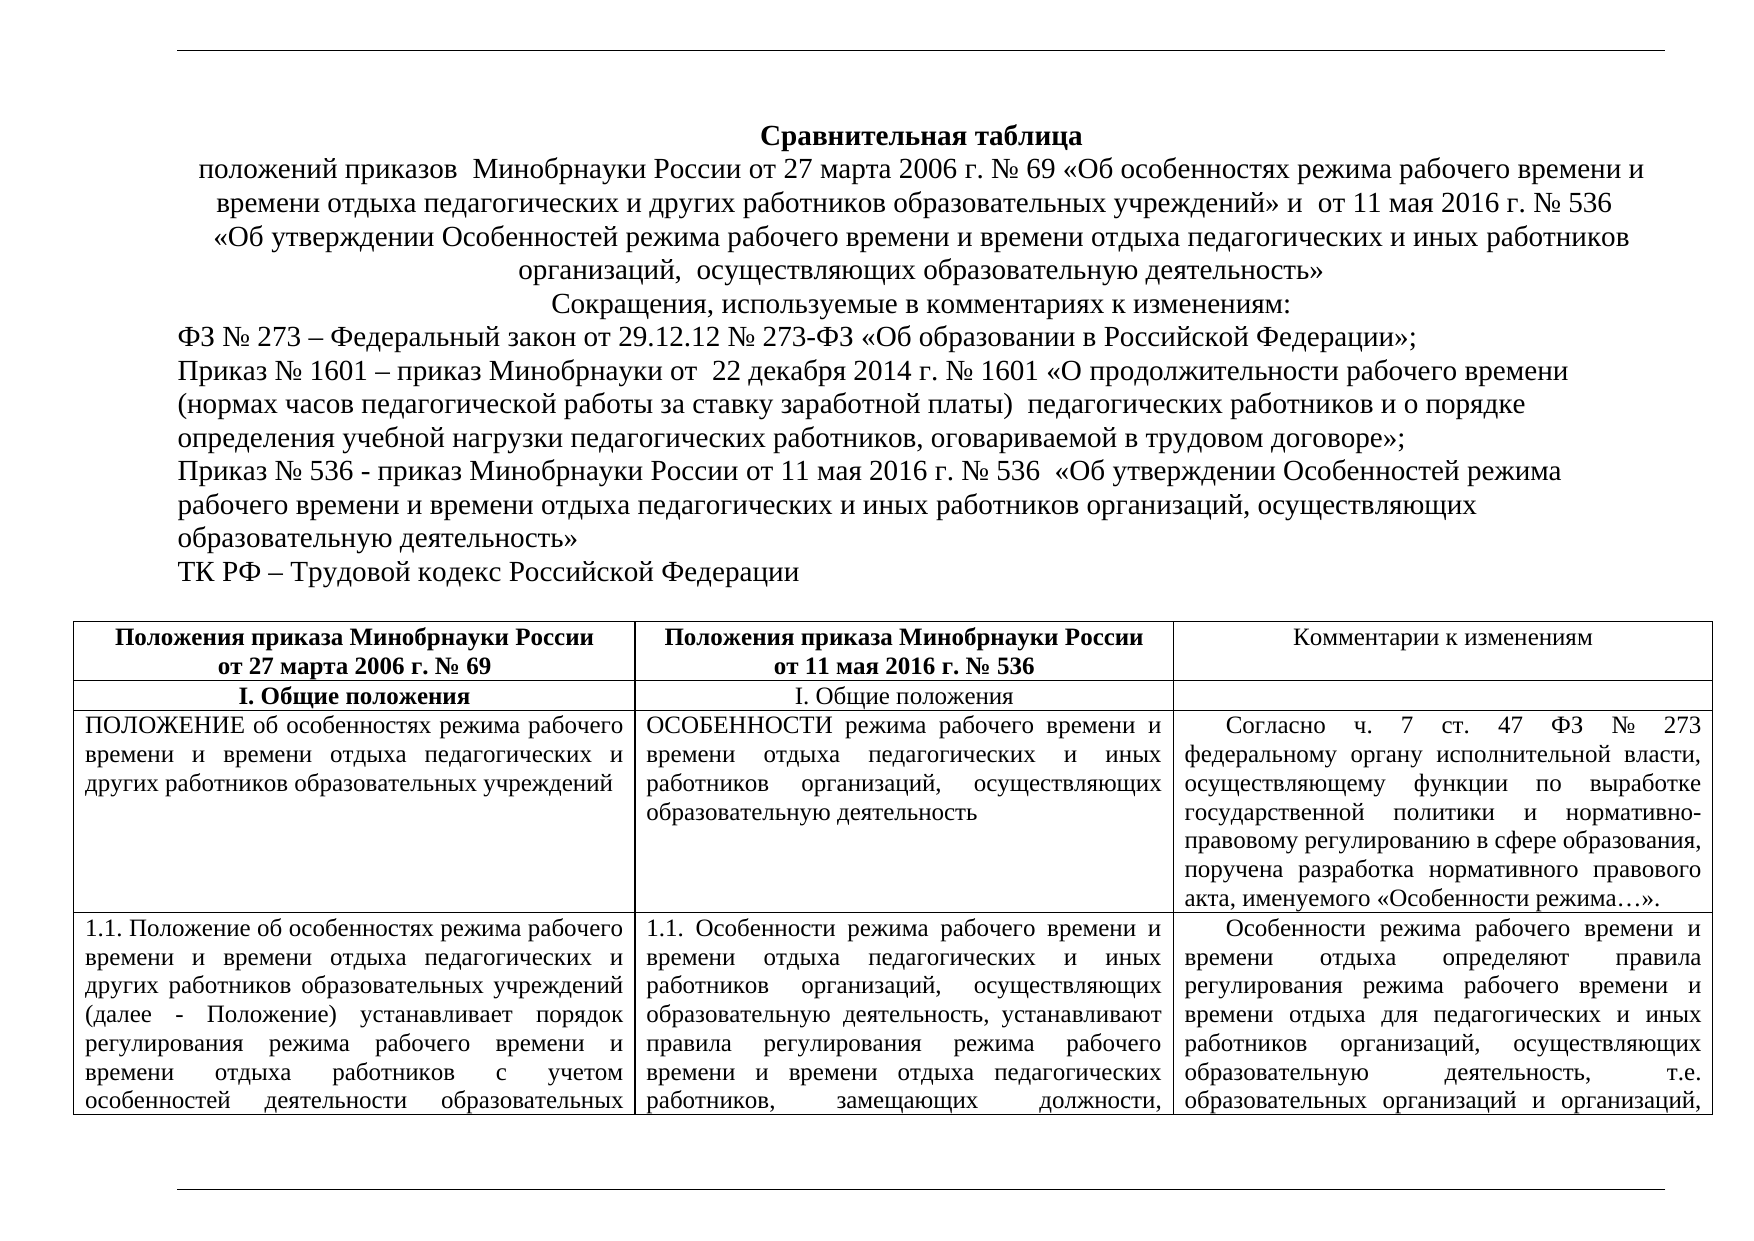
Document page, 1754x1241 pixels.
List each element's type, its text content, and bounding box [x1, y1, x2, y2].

text ТК РФ – Трудовой кодекс Российской Федерации [177, 554, 1665, 588]
table_cell I. Общие положения [636, 681, 1173, 709]
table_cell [74, 913, 634, 1114]
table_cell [636, 913, 1173, 1114]
text положений приказов Минобрнауки России от 27 марта 2006 г. № 69 «Об особенностях режима рабочего времени и времени отдыха педагогических и других работников образовательных учреждений» и от 11 мая 2016 г. № 536 «Об утверждении Особенностей режима рабочего времени и времени отдыха педагогических и иных работников [177, 152, 1665, 252]
text Приказ № 1601 – приказ Минобрнауки от 22 декабря 2014 г. № 1601 «О продолжительности рабочего времени (нормах часов педагогической работы за ставку заработной платы) педагогических работников и о порядке определения учебной нагрузки педагогических работников, оговариваемой в трудовом договоре»; [177, 353, 1665, 453]
table_header Положения приказа Минобрнауки России от 11 мая 2016 г. № 536 [636, 622, 1173, 680]
table_header Положения приказа Минобрнауки России от 27 марта 2006 г. № 69 [74, 622, 634, 680]
text Сокращения, используемые в комментариях к изменениям: [177, 286, 1665, 319]
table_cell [1174, 913, 1712, 1114]
text Приказ № 536 - приказ Минобрнауки России от 11 мая 2016 г. № 536 «Об утверждении Особенностей режима рабочего времени и времени отдыха педагогических и иных работников организаций, осуществляющих образовательную деятельность» [177, 453, 1665, 554]
table_cell [1174, 681, 1712, 709]
table_cell Согласно ч. 7 ст. 47 ФЗ № 273 федеральному органу исполнительной власти, осуществляющему функции по выработке государственной политики и нормативно-правовому регулированию в сфере образования, поручена разработка нормативного правового акта, именуемого «Особенности режима…». [1174, 711, 1712, 912]
text Сравнительная таблица [177, 118, 1665, 152]
text ФЗ № 273 – Федеральный закон от 29.12.12 № 273-ФЗ «Об образовании в Российской Федерации»; [177, 319, 1665, 353]
table_cell I. Общие положения [74, 681, 634, 709]
table_cell ПОЛОЖЕНИЕ об особенностях режима рабочего времени и времени отдыха педагогических и других работников образовательных учреждений [74, 711, 634, 912]
table_header Комментарии к изменениям [1174, 622, 1712, 680]
text организаций, осуществляющих образовательную деятельность» [177, 252, 1665, 286]
table_cell ОСОБЕННОСТИ режима рабочего времени и времени отдыха педагогических и иных работников организаций, осуществляющих образовательную деятельность [636, 711, 1173, 912]
